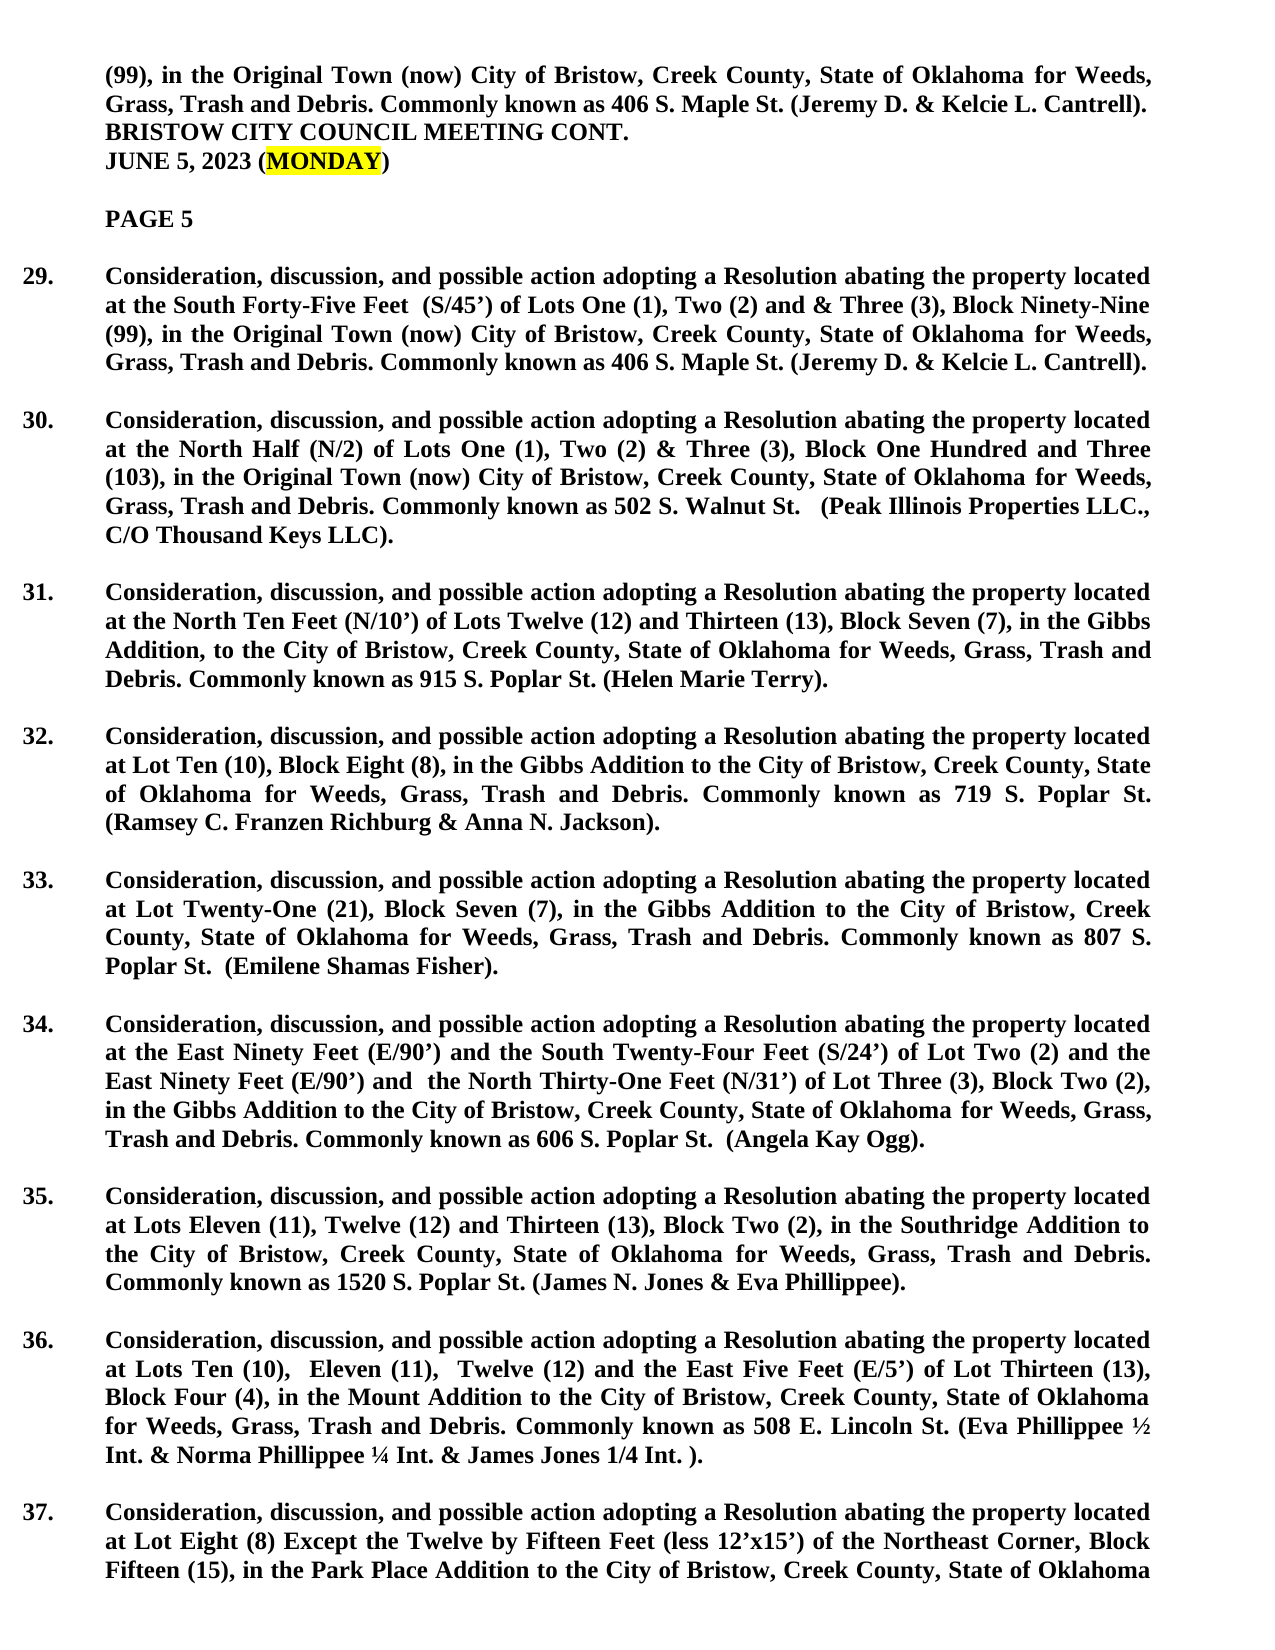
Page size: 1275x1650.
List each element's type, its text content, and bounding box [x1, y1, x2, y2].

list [22, 261, 1152, 376]
text JUNE 5, 2023 (MONDAY) [105, 146, 266, 175]
list Consideration, discussion, and possible action adopting a Resolution abating the property located at Lots Ten (10), Eleven (11), Twelve (12) and the East Five Feet (E/5’) of Lot Thirteen (13), Block Four (4), in the Mount Addition to the City of Bristow, Creek County, State of Oklahoma for Weeds, Grass, Trash and Debris. Commonly known as 508 E. Lincoln St. (Eva Phillippee ½ Int. & Norma Phillippee ¼ Int. & James Jones 1/4 Int. ). [22, 1325, 1152, 1469]
text BRISTOW CITY COUNCIL MEETING CONT. [105, 117, 1152, 146]
list Consideration, discussion, and possible action adopting a Resolution abating the property located at Lots Eleven (11), Twelve (12) and Thirteen (13), Block Two (2), in the Southridge Addition to the City of Bristow, Creek County, State of Oklahoma for Weeds, Grass, Trash and Debris. Commonly known as 1520 S. Poplar St. (James N. Jones & Eva Phillippee). [22, 1181, 1152, 1296]
text JUNE 5, 2023 (MONDAY) [381, 146, 1170, 175]
text PAGE 5 [105, 204, 1170, 232]
list Consideration, discussion, and possible action adopting a Resolution abating the property located at the North Half (N/2) of Lots One (1), Two (2) & Three (3), Block One Hundred and Three (103), in the Original Town (now) City of Bristow, Creek County, State of Oklahoma for Weeds, Grass, Trash and Debris. Commonly known as 502 S. Walnut St. (Peak Illinois Properties LLC., C/O Thousand Keys LLC). [22, 405, 1152, 549]
list Consideration, discussion, and possible action adopting a Resolution abating the property located at the North Ten Feet (N/10’) of Lots Twelve (12) and Thirteen (13), Block Seven (7), in the Gibbs Addition, to the City of Bristow, Creek County, State of Oklahoma for Weeds, Grass, Trash and Debris. Commonly known as 915 S. Poplar St. (Helen Marie Terry). [22, 577, 1152, 692]
list Consideration, discussion, and possible action adopting a Resolution abating the property located at Lot Ten (10), Block Eight (8), in the Gibbs Addition to the City of Bristow, Creek County, State of Oklahoma for Weeds, Grass, Trash and Debris. Commonly known as 719 S. Poplar St. (Ramsey C. Franzen Richburg & Anna N. Jackson). [22, 721, 1152, 836]
list Consideration, discussion, and possible action adopting a Resolution abating the property located at Lot Twenty-One (21), Block Seven (7), in the Gibbs Addition to the City of Bristow, Creek County, State of Oklahoma for Weeds, Grass, Trash and Debris. Commonly known as 807 S. Poplar St. (Emilene Shamas Fisher). [22, 865, 1152, 980]
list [22, 60, 1152, 117]
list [22, 1497, 1152, 1584]
list Consideration, discussion, and possible action adopting a Resolution abating the property located at the East Ninety Feet (E/90’) and the South Twenty-Four Feet (S/24’) of Lot Two (2) and the East Ninety Feet (E/90’) and the North Thirty-One Feet (N/31’) of Lot Three (3), Block Two (2), in the Gibbs Addition to the City of Bristow, Creek County, State of Oklahoma for Weeds, Grass, Trash and Debris. Commonly known as 606 S. Poplar St. (Angela Kay Ogg). [22, 1009, 1152, 1152]
